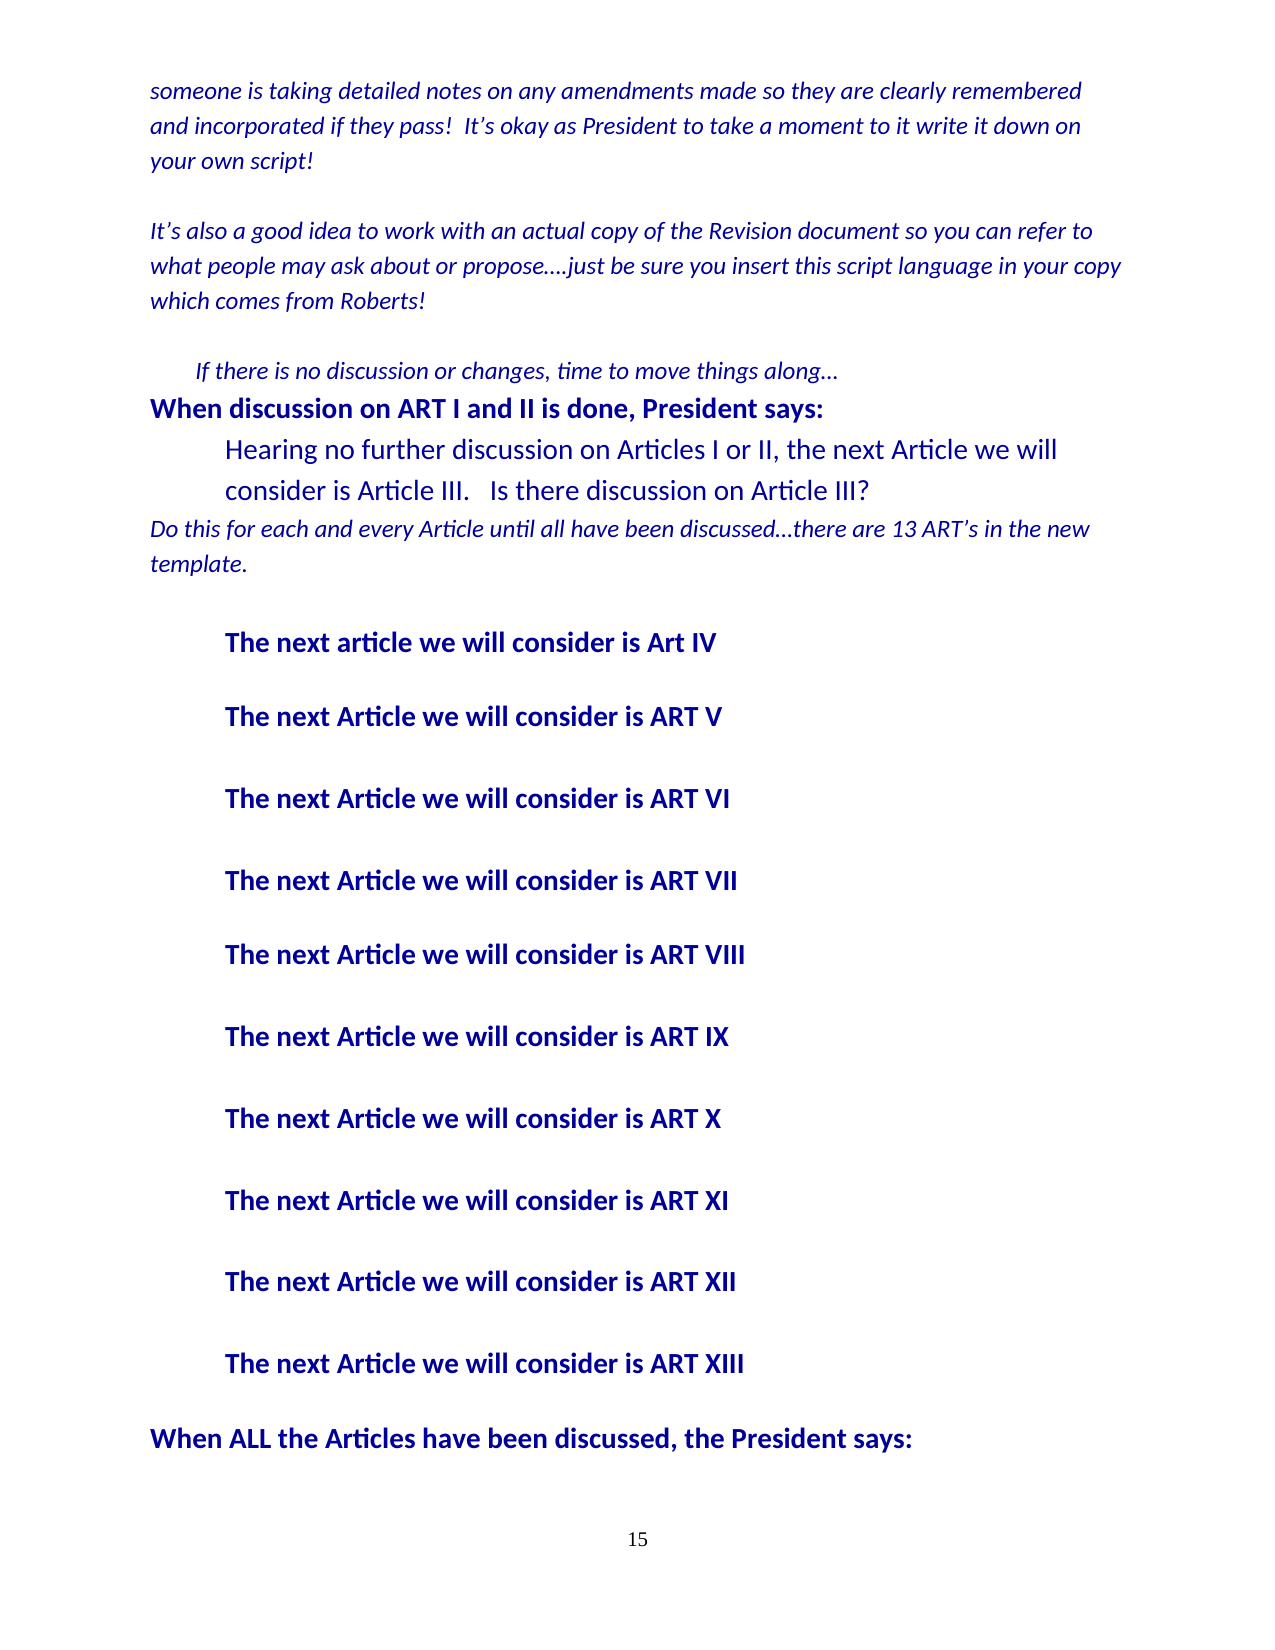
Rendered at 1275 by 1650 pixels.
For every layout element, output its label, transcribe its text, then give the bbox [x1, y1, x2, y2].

text The next Article we will consider is ART V [150, 698, 1125, 734]
text Hearing no further discussion on Articles I or II, the next Article we will [150, 431, 1125, 467]
text The next Article we will consider is ART IX [150, 1018, 1125, 1053]
text The next article we will consider is Art IV [150, 624, 1125, 659]
text When ALL the Articles have been discussed, the President says: [150, 1420, 1125, 1455]
text The next Article we will consider is ART VII [150, 862, 1125, 897]
text Do this for each and every Article until all have been discussed…there are 13 ART’s in the new template. [150, 513, 1125, 578]
text When discussion on ART I and II is done, President says: [150, 390, 1125, 426]
text It’s also a good idea to work with an actual copy of the Revision document so you can refer to what people may ask about or propose….just be sure you insert this script language in your copy which comes from Roberts! [150, 215, 1125, 316]
text The next Article we will consider is ART VI [150, 780, 1125, 816]
text If there is no discussion or changes, time to move things along… [150, 355, 1125, 386]
text The next Article we will consider is ART XI [150, 1182, 1125, 1217]
text The next Article we will consider is ART XIII [150, 1345, 1125, 1381]
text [150, 75, 1125, 176]
text consider is Article III. Is there discussion on Article III? [150, 472, 1125, 507]
text The next Article we will consider is ART VIII [150, 936, 1125, 972]
text The next Article we will consider is ART XII [150, 1263, 1125, 1299]
text The next Article we will consider is ART X [150, 1100, 1125, 1135]
